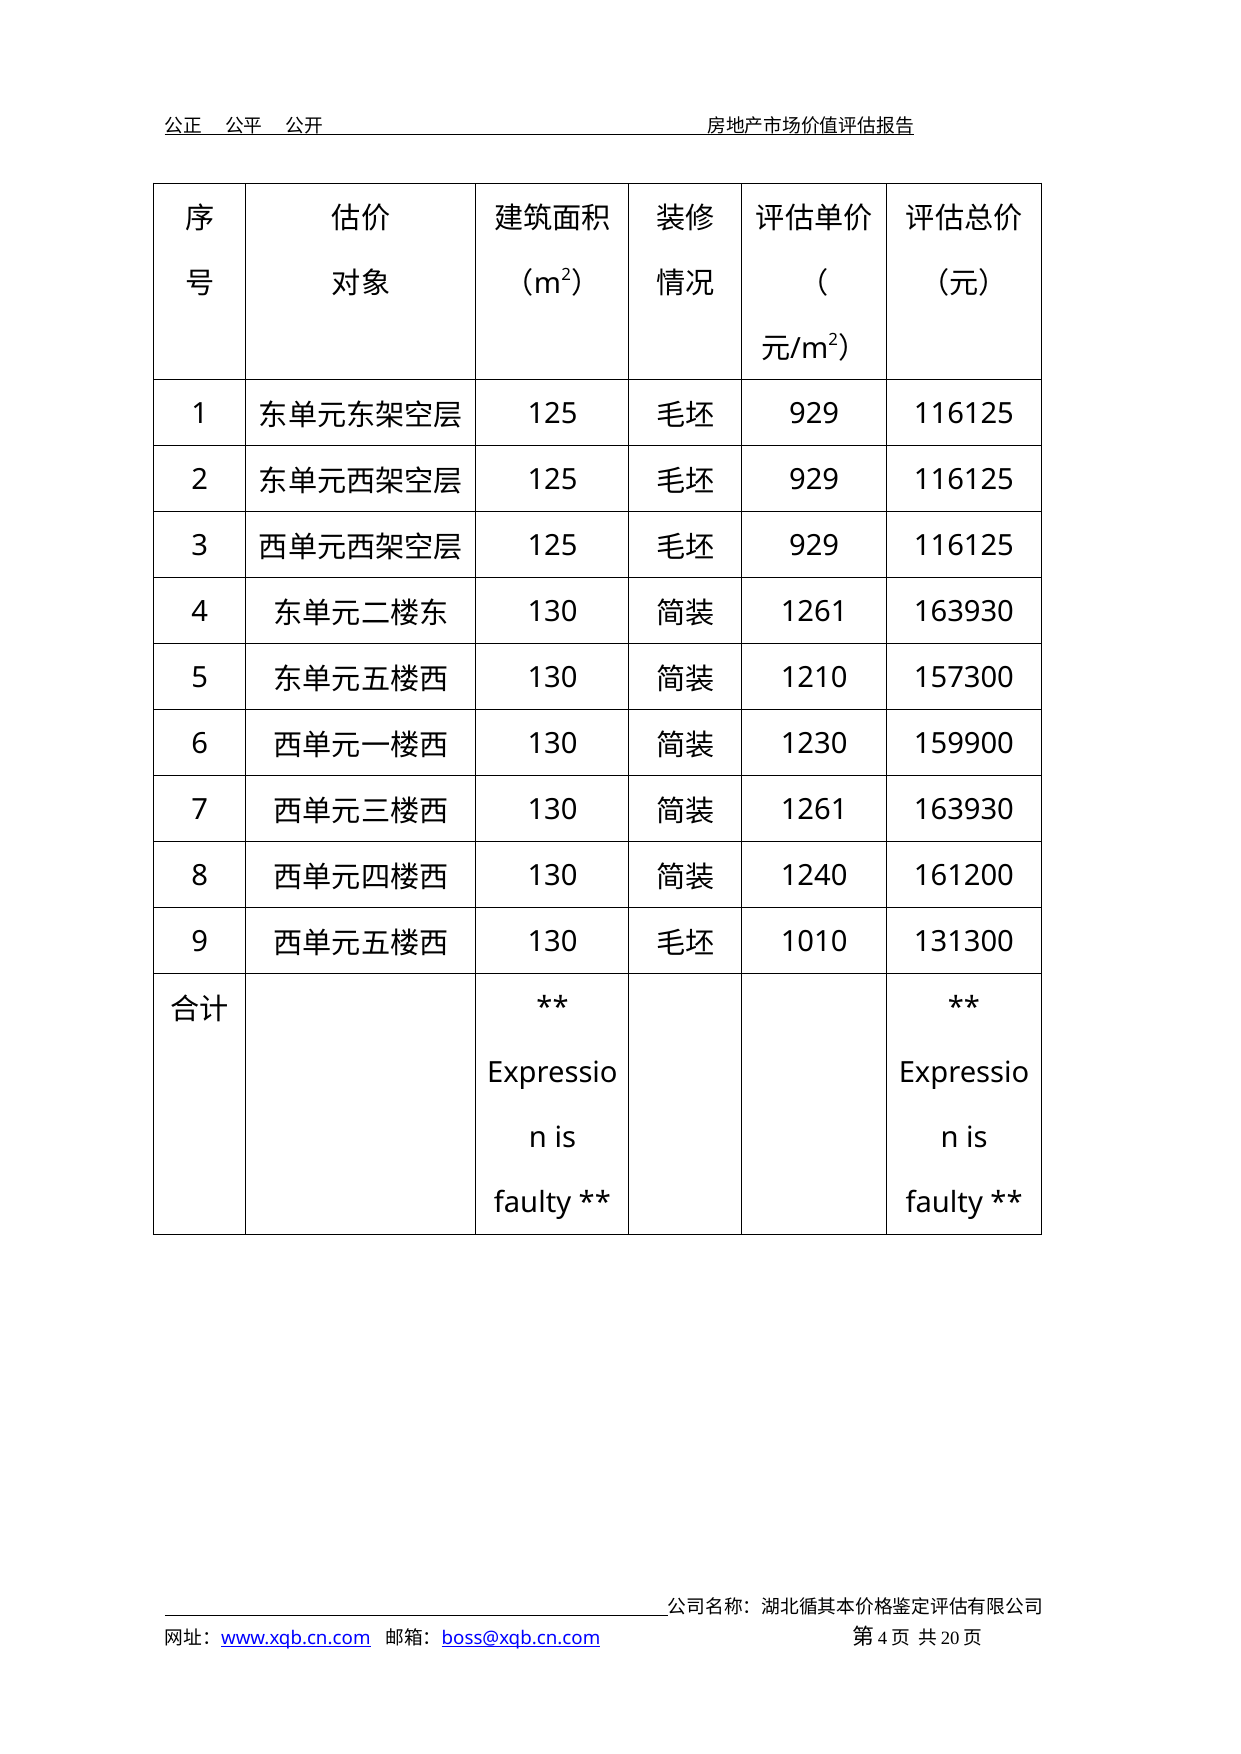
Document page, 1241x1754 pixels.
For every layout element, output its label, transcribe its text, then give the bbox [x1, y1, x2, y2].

table_cell 130 [476, 644, 628, 709]
table_cell 简装 [629, 710, 741, 775]
table_cell 毛坯 [629, 446, 741, 511]
table_cell 1261 [742, 578, 886, 643]
table_cell 161200 [887, 842, 1041, 907]
table_cell 159900 [887, 710, 1041, 775]
table_cell 9 [154, 908, 245, 973]
table_cell 7 [154, 776, 245, 841]
table_cell 163930 [887, 578, 1041, 643]
table_cell 2 [154, 446, 245, 511]
table_header 评估单价（元/m2） [742, 184, 886, 379]
table_cell 1010 [742, 908, 886, 973]
table_cell 130 [476, 842, 628, 907]
table_cell 130 [476, 908, 628, 973]
table_cell 130 [476, 578, 628, 643]
table_cell 8 [154, 842, 245, 907]
table_cell 3 [154, 512, 245, 577]
table_cell 4 [154, 578, 245, 643]
table_cell 157300 [887, 644, 1041, 709]
table_cell 毛坯 [629, 908, 741, 973]
table_cell 1155 [476, 974, 628, 1234]
table_cell 125 [476, 446, 628, 511]
table_cell 简装 [629, 644, 741, 709]
table_cell 6 [154, 710, 245, 775]
table_cell 929 [742, 446, 886, 511]
table_cell 116125 [887, 446, 1041, 511]
table_cell 929 [742, 380, 886, 445]
table_cell 合计 [154, 974, 245, 1234]
table_cell 116125 [887, 380, 1041, 445]
table_cell 毛坯 [629, 380, 741, 445]
table_cell [246, 974, 475, 1234]
table_cell 西单元西架空层 [246, 512, 475, 577]
table_cell 西单元五楼西 [246, 908, 475, 973]
table_header 估价 对象 [246, 184, 475, 379]
table_cell 125 [476, 380, 628, 445]
table_cell 1230 [742, 710, 886, 775]
table_cell 130 [476, 710, 628, 775]
table_cell 125 [476, 512, 628, 577]
table_cell 西单元三楼西 [246, 776, 475, 841]
table_cell 西单元一楼西 [246, 710, 475, 775]
table_cell 1 [154, 380, 245, 445]
table_cell 简装 [629, 776, 741, 841]
table_cell [629, 974, 741, 1234]
table_header 装修 情况 [629, 184, 741, 379]
table_cell 163930 [887, 776, 1041, 841]
table_cell 简装 [629, 578, 741, 643]
table_cell 116125 [887, 512, 1041, 577]
table_cell 1285935 [887, 974, 1041, 1234]
table_cell 简装 [629, 842, 741, 907]
table_header 建筑面积 （m2） [476, 184, 628, 379]
table_cell 东单元二楼东 [246, 578, 475, 643]
table_cell 东单元五楼西 [246, 644, 475, 709]
table_header 序 号 [154, 184, 245, 379]
table_cell 1240 [742, 842, 886, 907]
table_cell 5 [154, 644, 245, 709]
table_cell [742, 974, 886, 1234]
table_cell 东单元东架空层 [246, 380, 475, 445]
table_header 评估总价 （元） [887, 184, 1041, 379]
table_cell 毛坯 [629, 512, 741, 577]
table_cell 1261 [742, 776, 886, 841]
table_cell 西单元四楼西 [246, 842, 475, 907]
table_cell 130 [476, 776, 628, 841]
table_cell 东单元西架空层 [246, 446, 475, 511]
table_cell 1210 [742, 644, 886, 709]
table_cell 929 [742, 512, 886, 577]
table_cell 131300 [887, 908, 1041, 973]
